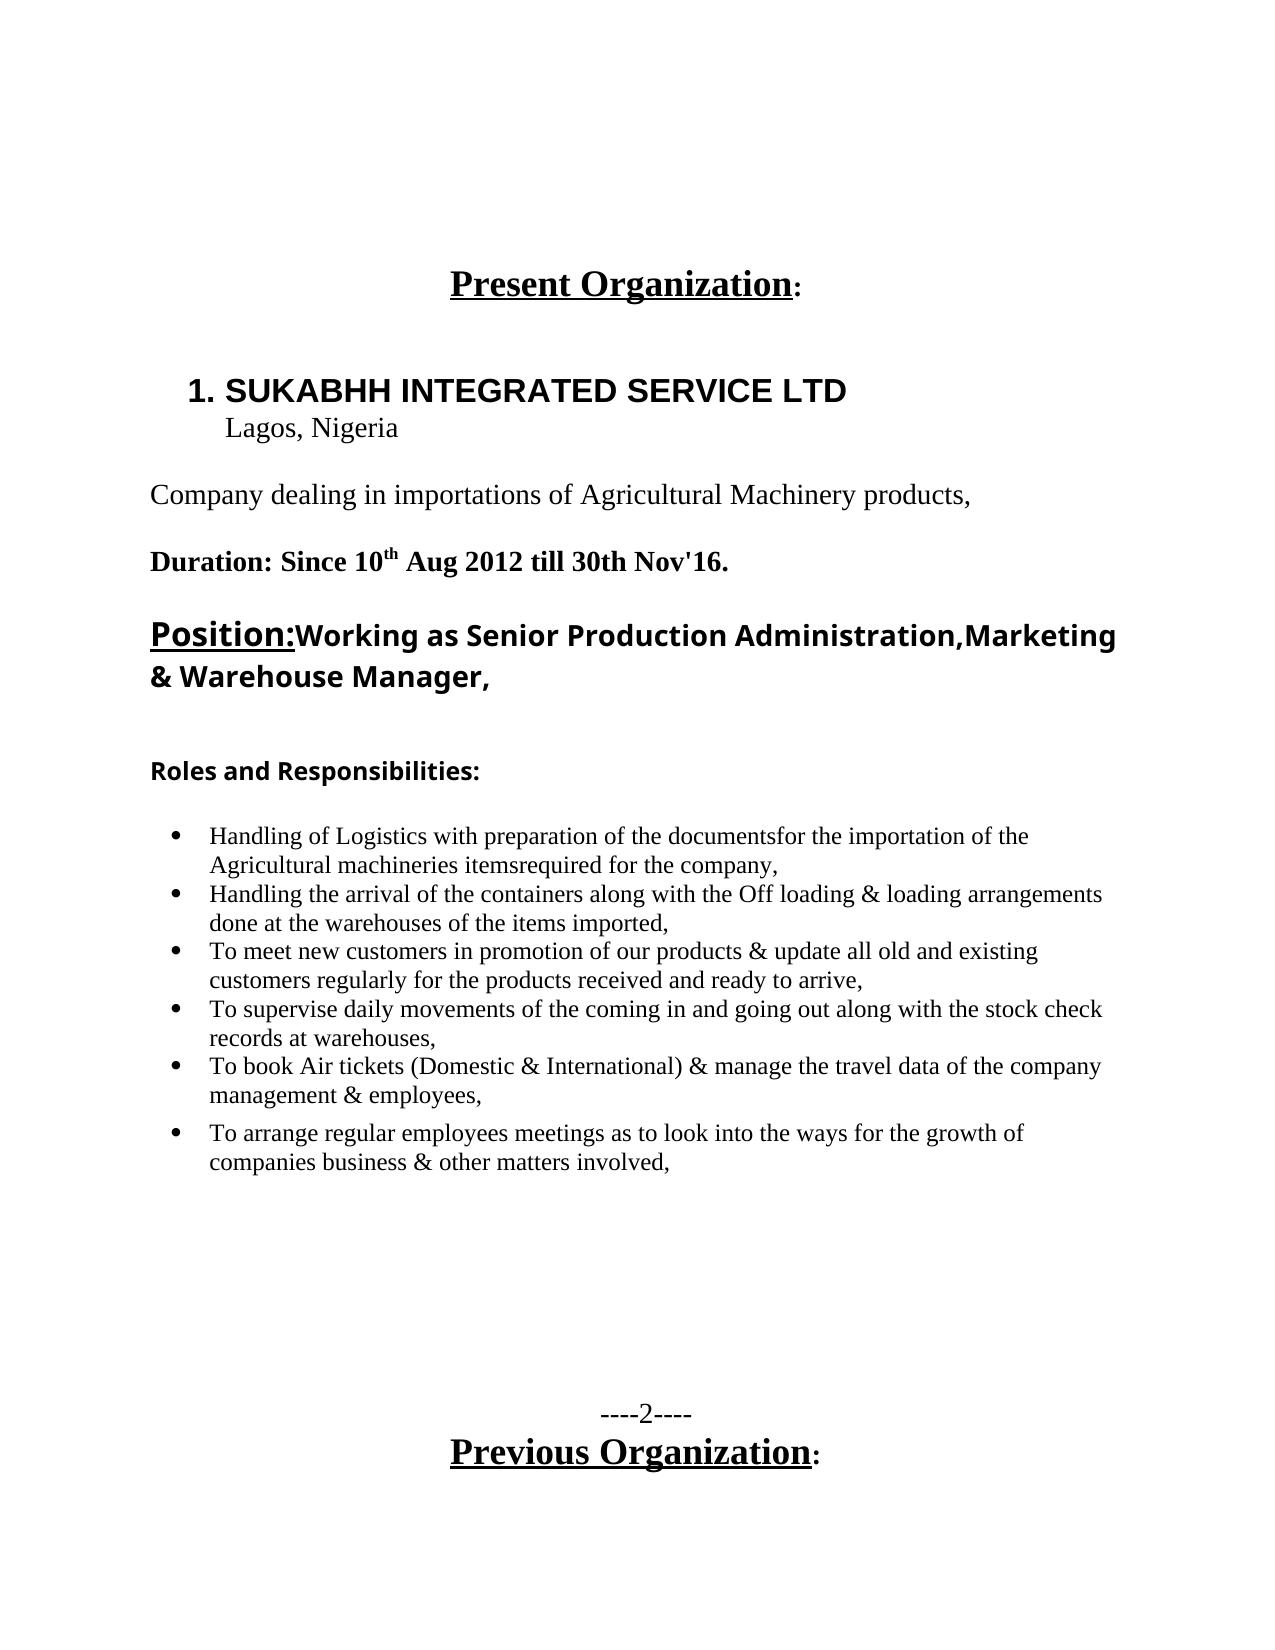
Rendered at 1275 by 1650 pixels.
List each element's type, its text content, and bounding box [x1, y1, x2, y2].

list To meet new customers in promotion of our products & update all old and existing customers regularly for the products received and ready to arrive, [172, 936, 1125, 994]
text Lagos, Nigeria [187, 410, 1125, 443]
list Handling the arrival of the containers along with the Off loading & loading arrangements done at the warehouses of the items imported, [172, 879, 1125, 936]
text ----2---- [525, 1396, 1125, 1429]
list To book Air tickets (Domestic & International) & manage the travel data of the company management & employees, [172, 1051, 1125, 1109]
text Position:Working as Senior Production Administration,Marketing & Warehouse Manager, [150, 611, 1125, 696]
list Handling of Logistics with preparation of the documentsfor the importation of the Agricultural machineries itemsrequired for the company, [172, 821, 1125, 879]
list SUKABHH INTEGRATED SERVICE LTD [187, 371, 1125, 410]
list To arrange regular employees meetings as to look into the ways for the growth of companies business & other matters involved, [172, 1118, 1125, 1175]
text Previous Organization: [375, 1429, 1125, 1472]
text Present Organization: [375, 261, 1125, 304]
list To supervise daily movements of the coming in and going out along with the stock check records at warehouses, [172, 994, 1125, 1051]
text Duration: Since 10th Aug 2012 till 30th Nov'16. [150, 544, 1125, 578]
text Company dealing in importations of Agricultural Machinery products, [150, 477, 1125, 511]
text Roles and Responsibilities: [150, 754, 1125, 788]
